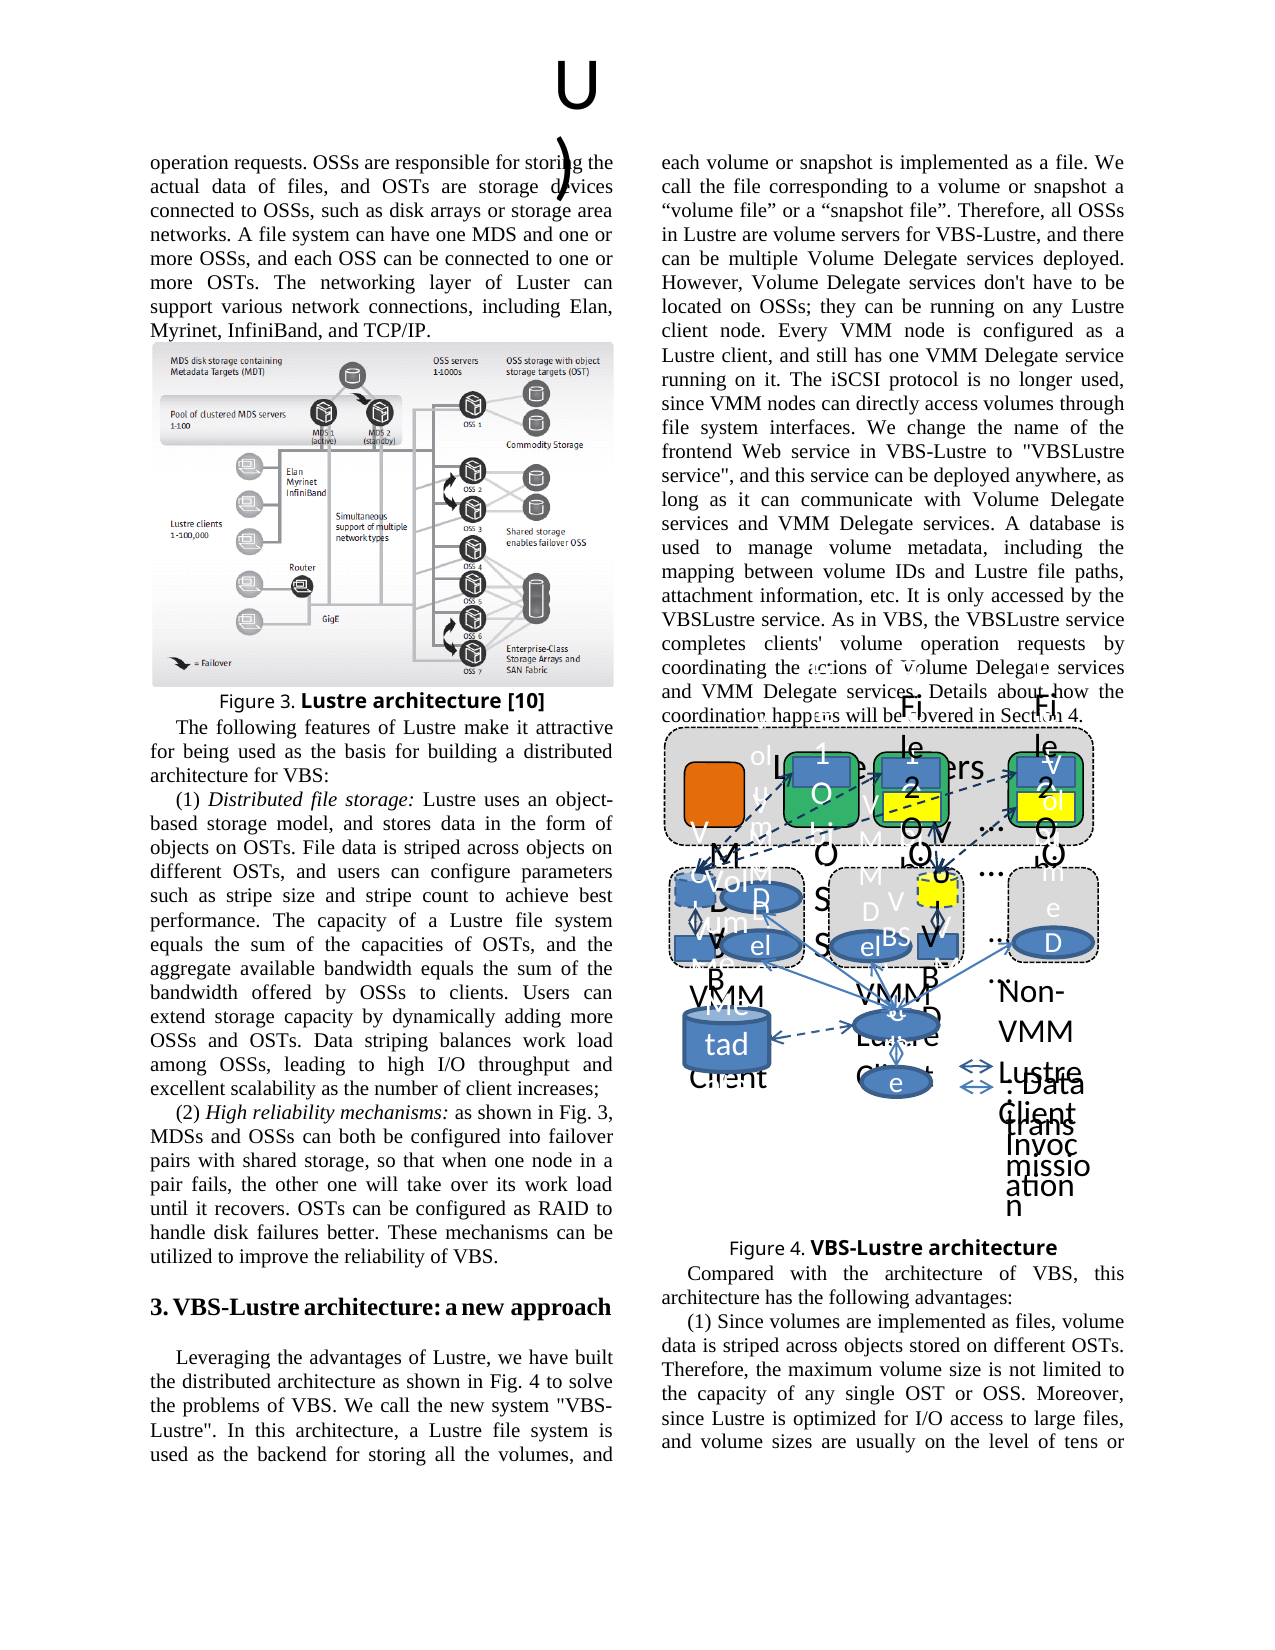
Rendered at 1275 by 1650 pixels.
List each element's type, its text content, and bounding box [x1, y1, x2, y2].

text Figure 4. VBS-Lustre architecture [661, 1233, 1125, 1261]
text Compared with the architecture of VBS, this architecture has the following advantages: [661, 1261, 1125, 1309]
text Figure 3. Lustre architecture [10] [150, 687, 613, 715]
text The following features of Lustre make it attractive for being used as the basis for building a distributed architecture for VBS: [150, 715, 613, 787]
text Leveraging the advantages of Lustre, we have built the distributed architecture as shown in Fig. 4 to solve the problems of VBS. We call the new system "VBS-Lustre". In this architecture, a Lustre file system is used as the backend for storing all the volumes, and each volume or snapshot is implemented as a file. We call the file corresponding to a volume or snapshot a “volume file” or a “snapshot file”. Therefore, all OSSs in Lustre are volume servers for VBS-Lustre, and there can be multiple Volume Delegate services deployed. However, Volume Delegate services don't have to be located on OSSs; they can be running on any Lustre client node. Every VMM node is configured as a Lustre client, and still has one VMM Delegate service running on it. The iSCSI protocol is no longer used, since VMM nodes can directly access volumes through file system interfaces. We change the name of the frontend Web service in VBS-Lustre to "VBSLustre service", and this service can be deployed anywhere, as long as it can communicate with Volume Delegate services and VMM Delegate services. A database is used to manage volume metadata, including the mapping between volume IDs and Lustre file paths, attachment information, etc. It is only accessed by the VBSLustre service. As in VBS, the VBSLustre service completes clients' volume operation requests by coordinating the actions of Volume Delegate services and VMM Delegate services. Details about how the coordination happens will be covered in Section 4. [661, 150, 1125, 727]
subtitle 3. VBS-Lustre architecture: a new approach [150, 1292, 613, 1321]
text (2) High reliability mechanisms: as shown in Fig. 3, MDSs and OSSs can both be configured into failover pairs with shared storage, so that when one node in a pair fails, the other one will take over its work load until it recovers. OSTs can be configured as RAID to handle disk failures better. These mechanisms can be utilized to improve the reliability of VBS. [150, 1100, 613, 1268]
text (1) Distributed file storage: Lustre uses an object-based storage model, and stores data in the form of objects on OSTs. File data is striped across objects on different OSTs, and users can configure parameters such as stripe size and stripe count to achieve best performance. The capacity of a Lustre file system equals the sum of the capacities of OSTs, and the aggregate available bandwidth equals the sum of the bandwidth offered by OSSs to clients. Users can extend storage capacity by dynamically adding more OSSs and OSTs. Data striping balances work load among OSSs, leading to high I/O throughput and excellent scalability as the number of client increases; [150, 787, 613, 1100]
